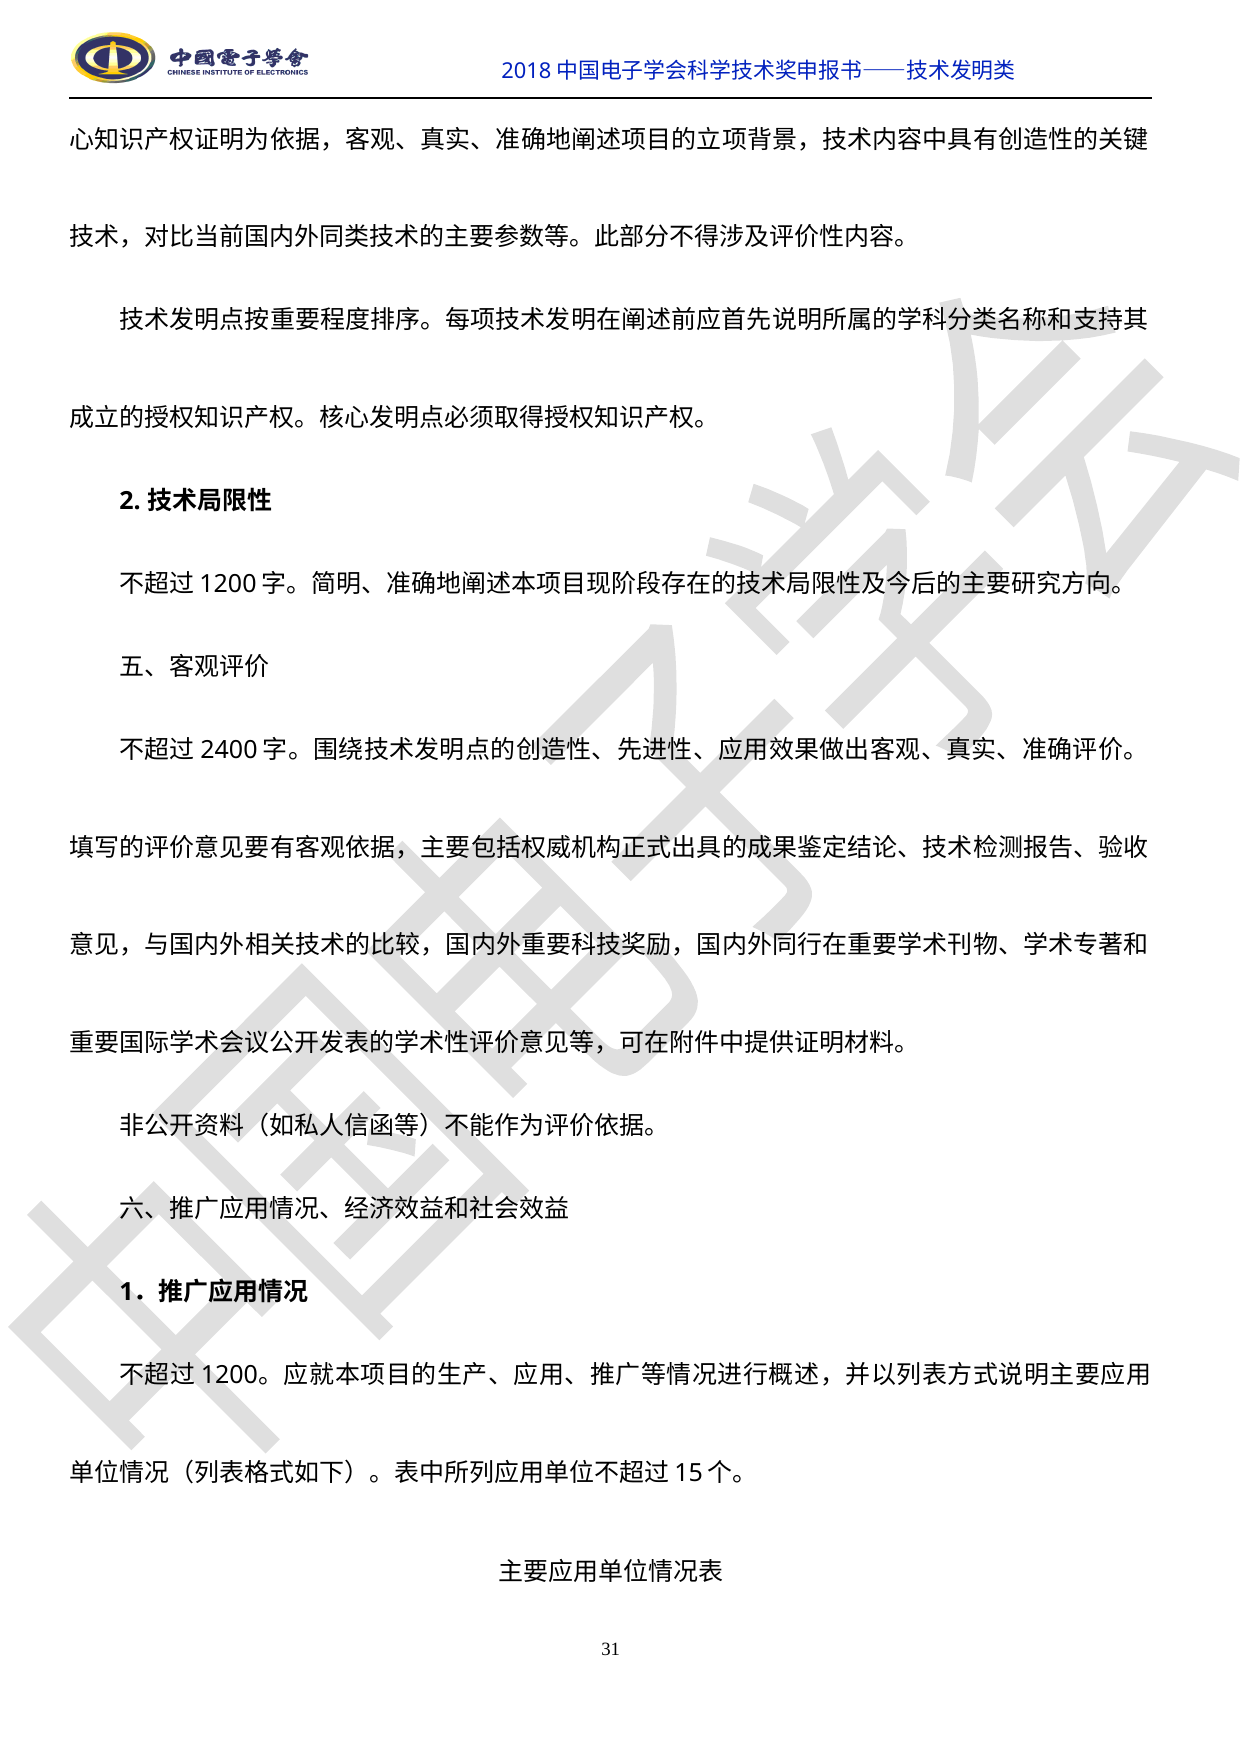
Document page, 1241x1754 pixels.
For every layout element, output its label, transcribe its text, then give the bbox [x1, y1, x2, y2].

text 六、推广应用情况、经济效益和社会效益 [69, 1174, 1152, 1239]
text 2. 技术局限性 [119, 466, 1152, 531]
text 非公开资料（如私人信函等）不能作为评价依据。 [69, 1091, 1152, 1156]
text 技术发明点按重要程度排序。每项技术发明在阐述前应首先说明所属的学科分类名称和支持其成立的授权知识产权。核心发明点必须取得授权知识产权。 [69, 285, 1152, 448]
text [69, 105, 1152, 267]
text 五、客观评价 [69, 632, 1152, 697]
picture [71, 12, 309, 97]
text 不超过2400字。围绕技术发明点的创造性、先进性、应用效果做出客观、真实、准确评价。填写的评价意见要有客观依据，主要包括权威机构正式出具的成果鉴定结论、技术检测报告、验收意见，与国内外相关技术的比较，国内外重要科技奖励，国内外同行在重要学术刊物、学术专著和重要国际学术会议公开发表的学术性评价意见等，可在附件中提供证明材料。 [69, 715, 1152, 1073]
text 主要应用单位情况表 [69, 1537, 1152, 1602]
text 不超过1200。应就本项目的生产、应用、推广等情况进行概述，并以列表方式说明主要应用单位情况（列表格式如下）。表中所列应用单位不超过15个。 [69, 1340, 1152, 1503]
text 1．推广应用情况 [119, 1257, 1152, 1322]
text 不超过1200字。简明、准确地阐述本项目现阶段存在的技术局限性及今后的主要研究方向。 [69, 549, 1152, 614]
